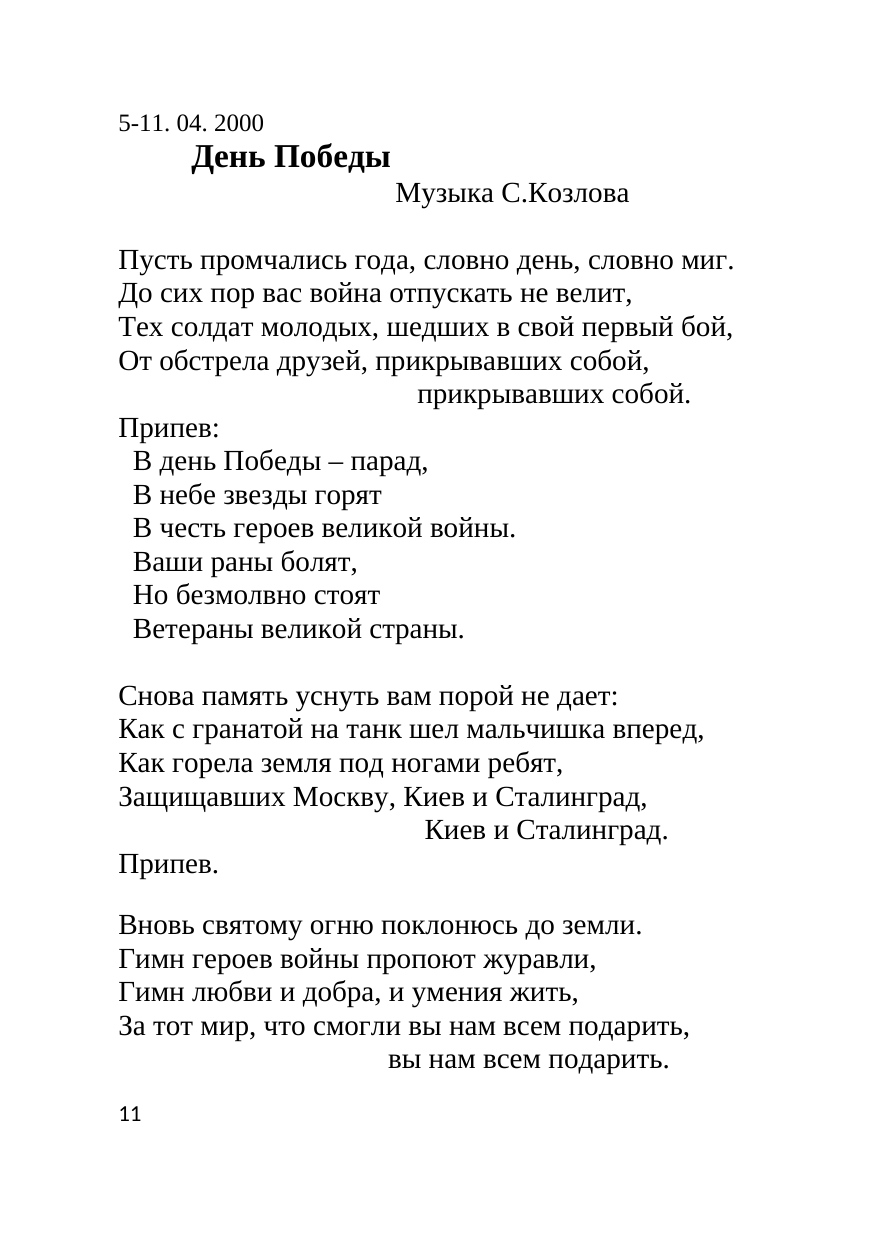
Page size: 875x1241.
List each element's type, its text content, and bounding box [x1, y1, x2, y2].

text Киев и Сталинград. [118, 812, 785, 846]
text Защищавших Москву, Киев и Сталинград, [118, 779, 785, 812]
text Гимн героев войны пропоют журавли, [118, 941, 785, 974]
text В небе звезды горят [118, 477, 785, 510]
text Гимн любви и добра, и умения жить, [118, 974, 785, 1008]
text В честь героев великой войны. [118, 510, 785, 544]
text прикрывавших собой. [118, 376, 785, 410]
text В день Победы – парад, [118, 443, 785, 477]
text Как горела земля под ногами ребят, [118, 745, 785, 779]
text Пусть промчались года, словно день, словно миг. [118, 242, 785, 276]
text Музыка С.Козлова [118, 175, 785, 208]
text Ветераны великой страны. [118, 611, 785, 644]
text Ваши раны болят, [118, 544, 785, 577]
text День Победы [118, 137, 785, 175]
text 5-11. 04. 2000 [118, 108, 785, 137]
text Но безмолвно стоят [118, 577, 785, 611]
text От обстрела друзей, прикрывавших собой, [118, 343, 785, 376]
text вы нам всем подарить. [118, 1041, 785, 1075]
text Припев. [118, 846, 785, 879]
text За тот мир, что смогли вы нам всем подарить, [118, 1008, 785, 1041]
text Снова память уснуть вам порой не дает: [118, 678, 785, 712]
text Вновь святому огню поклонюсь до земли. [118, 907, 785, 941]
text Как с гранатой на танк шел мальчишка вперед, [118, 712, 785, 745]
text До сих пор вас война отпускать не велит, [118, 276, 785, 309]
text Припев: [118, 410, 785, 443]
text Тех солдат молодых, шедших в свой первый бой, [118, 309, 785, 343]
